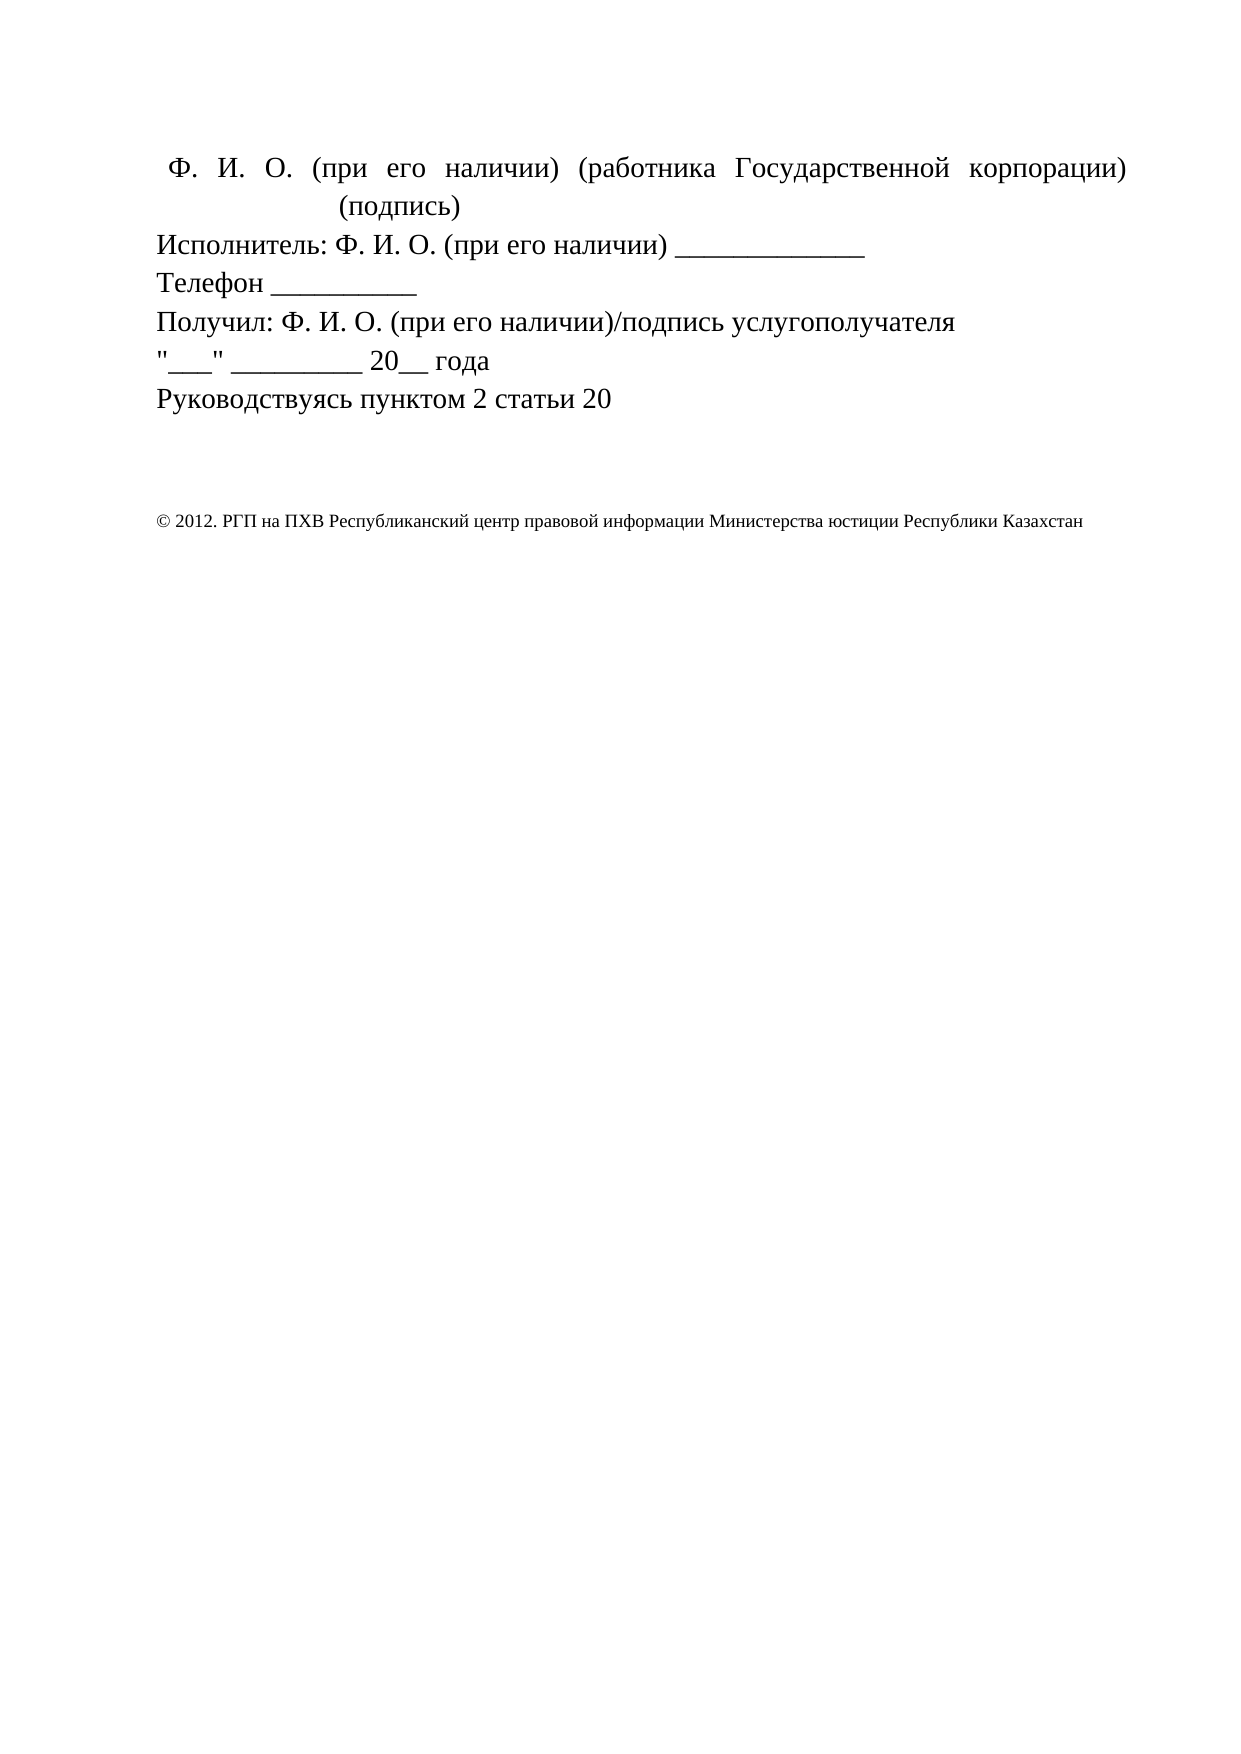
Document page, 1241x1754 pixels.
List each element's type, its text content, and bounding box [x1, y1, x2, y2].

text Руководствуясь пунктом 2 статьи 20 [112, 381, 1128, 415]
text Получил: Ф. И. О. (при его наличии)/подпись услугополучателя [112, 304, 1128, 338]
text "___" _________ 20__ года [112, 343, 1128, 376]
text Ф. И. О. (при его наличии) (работника Государственной корпорации) (подпись) [112, 150, 1128, 222]
text Телефон __________ [112, 266, 1128, 299]
text Исполнитель: Ф. И. О. (при его наличии) _____________ [112, 227, 1128, 261]
text © 2012. РГП на ПХВ Республиканский центр правовой информации Министерства юстиции Республики Казахстан [112, 510, 1128, 532]
